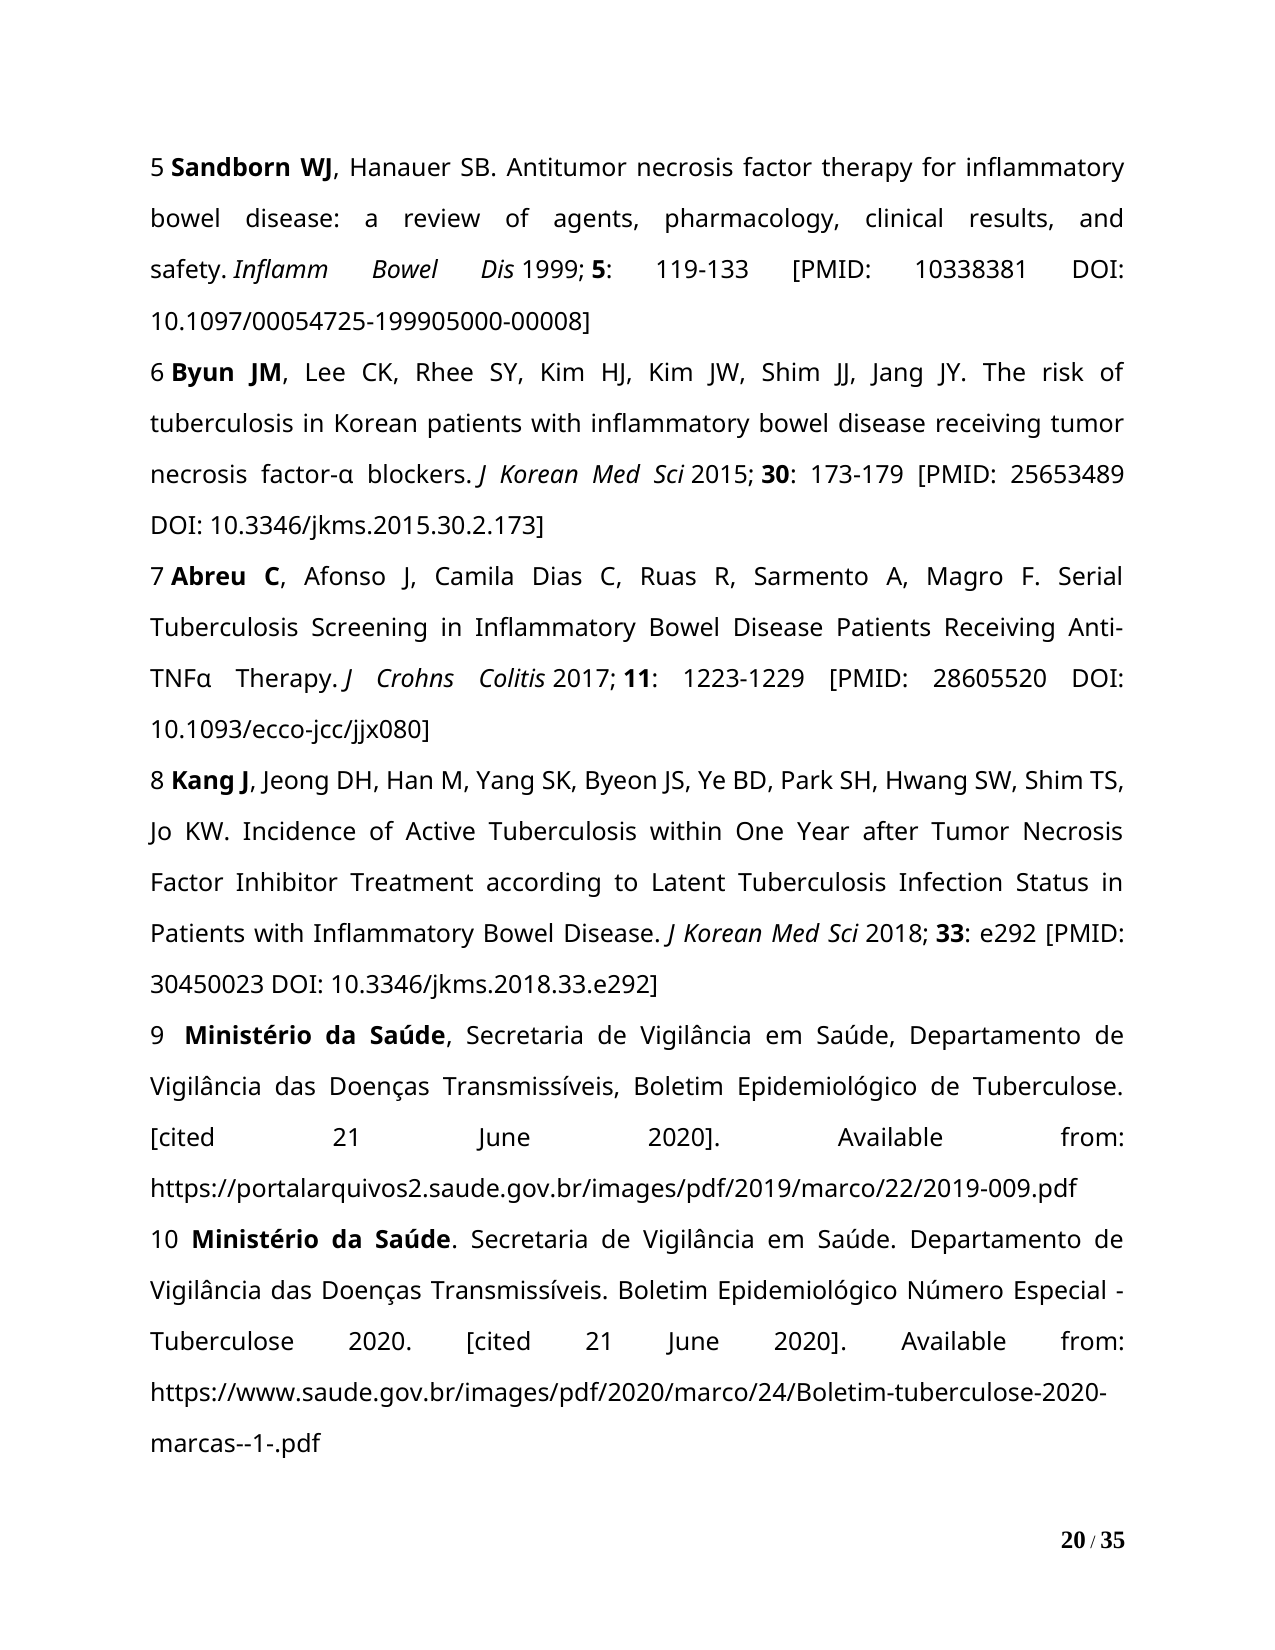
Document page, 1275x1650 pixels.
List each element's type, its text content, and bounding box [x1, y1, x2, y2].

text 8 Kang J, Jeong DH, Han M, Yang SK, Byeon JS, Ye BD, Park SH, Hwang SW, Shim TS, Jo KW. Incidence of Active Tuberculosis within One Year after Tumor Necrosis Factor Inhibitor Treatment according to Latent Tuberculosis Infection Status in Patients with Inflammatory Bowel Disease. J Korean Med Sci 2018; 33: e292 [PMID: 30450023 DOI: 10.3346/jkms.2018.33.e292] [150, 762, 1125, 1001]
text 5 Sandborn WJ, Hanauer SB. Antitumor necrosis factor therapy for inflammatory bowel disease: a review of agents, pharmacology, clinical results, and safety. Inflamm Bowel Dis 1999; 5: 119-133 [PMID: 10338381 DOI: 10.1097/00054725-199905000-00008] [150, 150, 1125, 337]
text 9 Ministério da Saúde, Secretaria de Vigilância em Saúde, Departamento de Vigilância das Doenças Transmissíveis, Boletim Epidemiológico de Tuberculose. [cited 21 June 2020]. Available from: https://portalarquivos2.saude.gov.br/images/pdf/2019/marco/22/2019-009.pdf [150, 1018, 1125, 1205]
text 7 Abreu C, Afonso J, Camila Dias C, Ruas R, Sarmento A, Magro F. Serial Tuberculosis Screening in Inflammatory Bowel Disease Patients Receiving Anti-TNFα Therapy. J Crohns Colitis 2017; 11: 1223-1229 [PMID: 28605520 DOI: 10.1093/ecco-jcc/jjx080] [150, 558, 1125, 746]
text 10 Ministério da Saúde. Secretaria de Vigilância em Saúde. Departamento de Vigilância das Doenças Transmissíveis. Boletim Epidemiológico Número Especial -Tuberculose 2020. [cited 21 June 2020]. Available from: https://www.saude.gov.br/images/pdf/2020/marco/24/Boletim-tuberculose-2020-marcas--1-.pdf [150, 1222, 1125, 1460]
text 6 Byun JM, Lee CK, Rhee SY, Kim HJ, Kim JW, Shim JJ, Jang JY. The risk of tuberculosis in Korean patients with inflammatory bowel disease receiving tumor necrosis factor-α blockers. J Korean Med Sci 2015; 30: 173-179 [PMID: 25653489 DOI: 10.3346/jkms.2015.30.2.173] [150, 354, 1125, 541]
